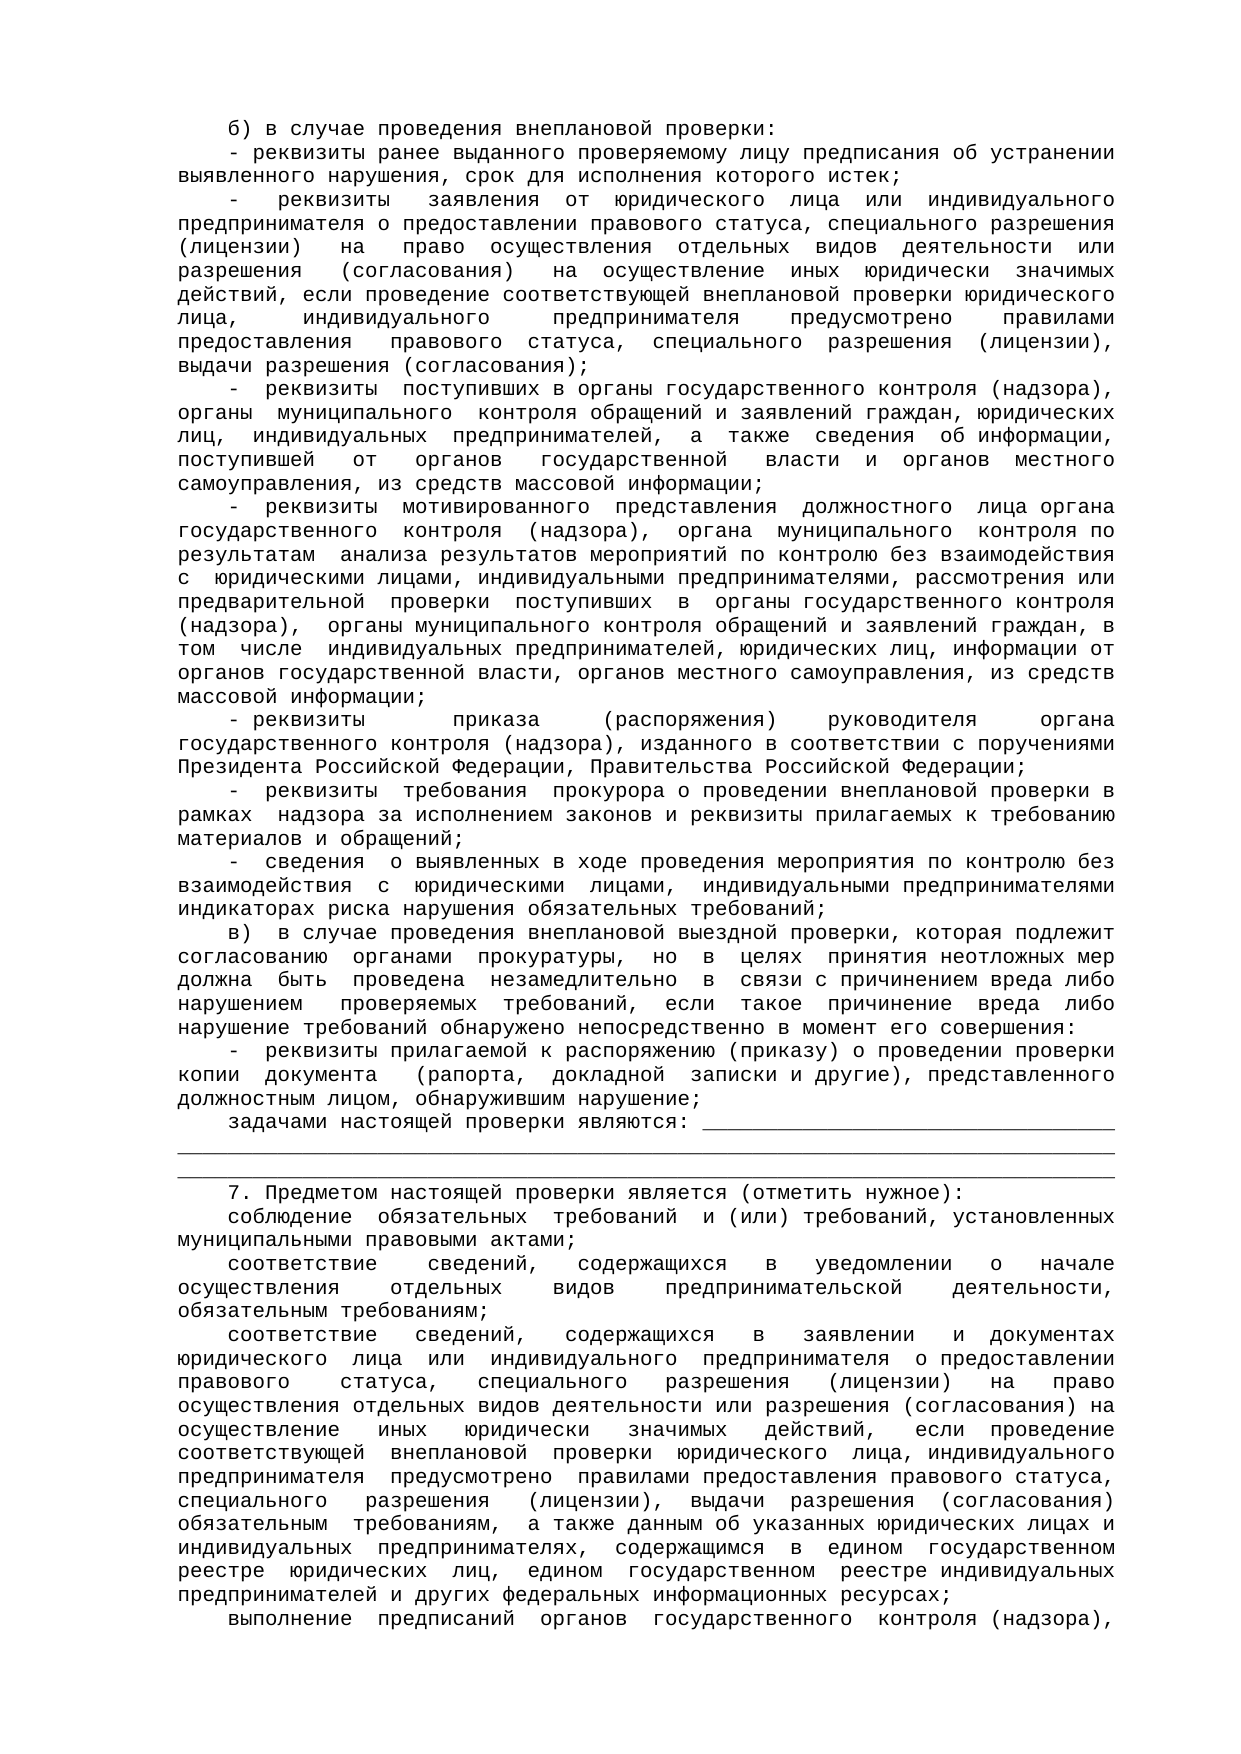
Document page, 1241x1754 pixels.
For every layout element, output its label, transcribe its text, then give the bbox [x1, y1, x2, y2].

text нарушением проверяемых требований, если такое причинение вреда либо [177, 993, 1152, 1017]
text материалов и обращений; [177, 827, 1152, 851]
text - реквизиты прилагаемой к распоряжению (приказу) о проведении проверки [177, 1040, 1152, 1064]
text Президента Российской Федерации, Правительства Российской Федерации; [177, 757, 1152, 780]
text действий, если проведение соответствующей внеплановой проверки юридического [177, 284, 1152, 307]
text соответствующей внеплановой проверки юридического лица, индивидуального [177, 1442, 1152, 1466]
text рамках надзора за исполнением законов и реквизиты прилагаемых к требованию [177, 804, 1152, 827]
text предпринимателя предусмотрено правилами предоставления правового статуса, [177, 1466, 1152, 1489]
text государственного контроля (надзора), органа муниципального контроля по [177, 520, 1152, 544]
text - реквизиты заявления от юридического лица или индивидуального [177, 189, 1152, 213]
text взаимодействия с юридическими лицами, индивидуальными предпринимателями [177, 875, 1152, 898]
text в) в случае проведения внеплановой выездной проверки, которая подлежит [177, 922, 1152, 946]
text предпринимателей и других федеральных информационных ресурсах; [177, 1584, 1152, 1608]
text - реквизиты поступивших в органы государственного контроля (надзора), [177, 378, 1152, 402]
text выдачи разрешения (согласования); [177, 354, 1152, 378]
text задачами настоящей проверки являются: _________________________________ [177, 1111, 1152, 1135]
text индивидуальных предпринимателях, содержащимся в едином государственном [177, 1537, 1152, 1561]
text массовой информации; [177, 686, 1152, 709]
text выявленного нарушения, срок для исполнения которого истек; [177, 165, 1152, 189]
text предоставления правового статуса, специального разрешения (лицензии), [177, 331, 1152, 354]
text ___________________________________________________________________________ [177, 1158, 1152, 1182]
text индикаторах риска нарушения обязательных требований; [177, 898, 1152, 922]
text лиц, индивидуальных предпринимателей, а также сведения об информации, [177, 426, 1152, 449]
text юридического лица или индивидуального предпринимателя о предоставлении [177, 1348, 1152, 1371]
text обязательным требованиям, а также данным об указанных юридических лицах и [177, 1513, 1152, 1537]
text специального разрешения (лицензии), выдачи разрешения (согласования) [177, 1489, 1152, 1513]
text том числе индивидуальных предпринимателей, юридических лиц, информации от [177, 638, 1152, 662]
text (лицензии) на право осуществления отдельных видов деятельности или [177, 236, 1152, 260]
text разрешения (согласования) на осуществление иных юридически значимых [177, 260, 1152, 284]
text - реквизиты приказа (распоряжения) руководителя органа [177, 709, 1152, 733]
text - реквизиты мотивированного представления должностного лица органа [177, 496, 1152, 520]
text должна быть проведена незамедлительно в связи с причинением вреда либо [177, 969, 1152, 993]
text - реквизиты требования прокурора о проведении внеплановой проверки в [177, 780, 1152, 804]
text с юридическими лицами, индивидуальными предпринимателями, рассмотрения или [177, 567, 1152, 591]
text согласованию органами прокуратуры, но в целях принятия неотложных мер [177, 946, 1152, 969]
text (надзора), органы муниципального контроля обращений и заявлений граждан, в [177, 615, 1152, 638]
text правового статуса, специального разрешения (лицензии) на право [177, 1371, 1152, 1395]
text осуществления отдельных видов деятельности или разрешения (согласования) на [177, 1395, 1152, 1419]
text осуществления отдельных видов предпринимательской деятельности, [177, 1277, 1152, 1300]
text осуществление иных юридически значимых действий, если проведение [177, 1419, 1152, 1442]
text соответствие сведений, содержащихся в заявлении и документах [177, 1324, 1152, 1348]
text государственного контроля (надзора), изданного в соответствии с поручениями [177, 733, 1152, 757]
text реестре юридических лиц, едином государственном реестре индивидуальных [177, 1561, 1152, 1584]
text муниципальными правовыми актами; [177, 1229, 1152, 1253]
text выполнение предписаний органов государственного контроля (надзора), [177, 1608, 1152, 1631]
text 7. Предметом настоящей проверки является (отметить нужное): [177, 1182, 1152, 1206]
text соответствие сведений, содержащихся в уведомлении о начале [177, 1253, 1152, 1277]
text копии документа (рапорта, докладной записки и другие), представленного [177, 1064, 1152, 1088]
text самоуправления, из средств массовой информации; [177, 473, 1152, 496]
text результатам анализа результатов мероприятий по контролю без взаимодействия [177, 544, 1152, 567]
text поступившей от органов государственной власти и органов местного [177, 449, 1152, 473]
text обязательным требованиям; [177, 1300, 1152, 1324]
text - сведения о выявленных в ходе проведения мероприятия по контролю без [177, 851, 1152, 875]
text соблюдение обязательных требований и (или) требований, установленных [177, 1206, 1152, 1229]
text лица, индивидуального предпринимателя предусмотрено правилами [177, 307, 1152, 331]
text ___________________________________________________________________________ [177, 1135, 1152, 1158]
text органы муниципального контроля обращений и заявлений граждан, юридических [177, 402, 1152, 426]
text б) в случае проведения внеплановой проверки: [177, 118, 1152, 142]
text должностным лицом, обнаружившим нарушение; [177, 1088, 1152, 1111]
text - реквизиты ранее выданного проверяемому лицу предписания об устранении [177, 142, 1152, 165]
text нарушение требований обнаружено непосредственно в момент его совершения: [177, 1017, 1152, 1040]
text органов государственной власти, органов местного самоуправления, из средств [177, 662, 1152, 686]
text предпринимателя о предоставлении правового статуса, специального разрешения [177, 213, 1152, 236]
text предварительной проверки поступивших в органы государственного контроля [177, 591, 1152, 615]
